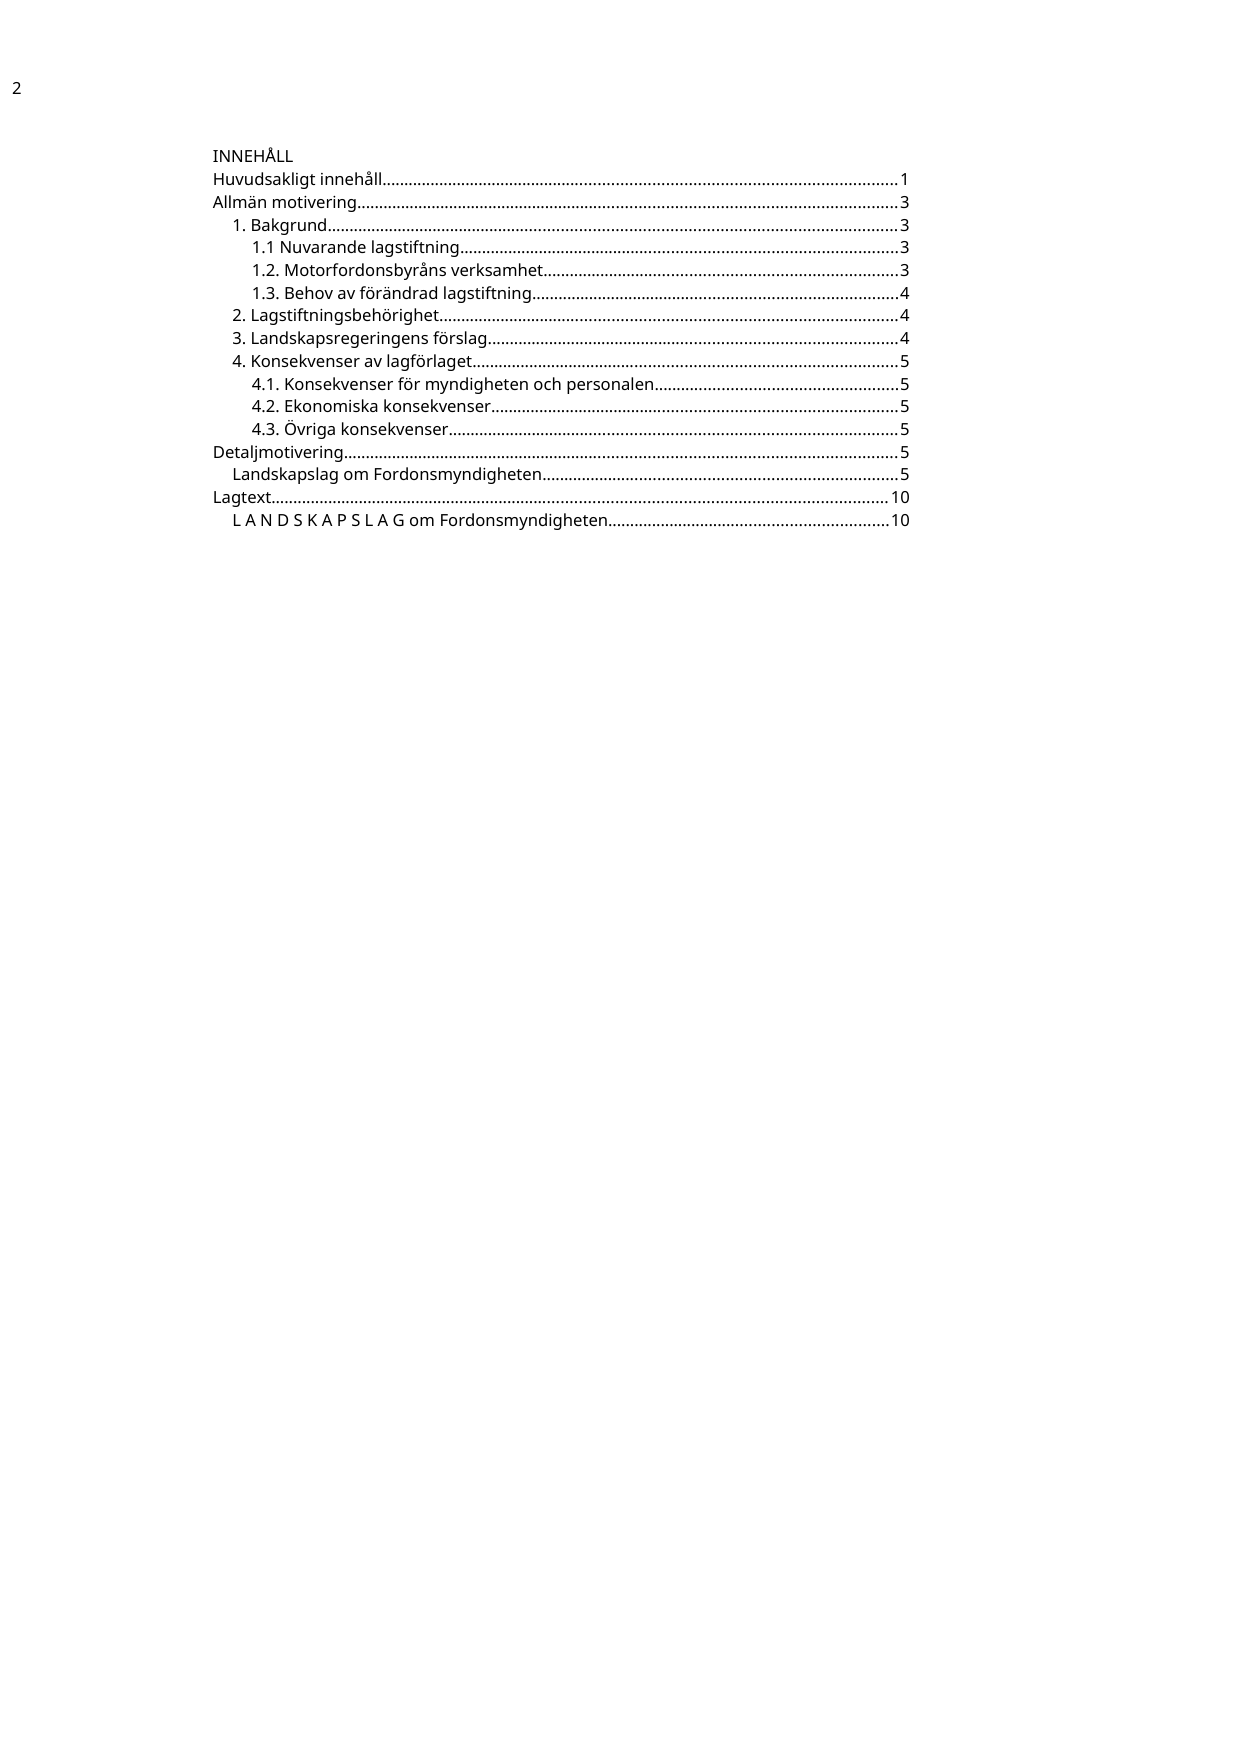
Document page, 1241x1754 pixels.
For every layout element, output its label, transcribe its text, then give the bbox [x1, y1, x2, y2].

text 2. Lagstiftningsbehörighet 4 [232, 304, 880, 327]
text 1.3. Behov av förändrad lagstiftning 4 [252, 281, 880, 304]
text Detaljmotivering 5 [213, 440, 880, 463]
text 4. Konsekvenser av lagförlaget 5 [232, 349, 880, 372]
text Huvudsakligt innehåll 1 [213, 168, 880, 190]
text INNEHÅLL [213, 145, 880, 168]
text 4.2. Ekonomiska konsekvenser 5 [252, 395, 880, 417]
text 1.1 Nuvarande lagstiftning 3 [252, 236, 880, 258]
text 3. Landskapsregeringens förslag 4 [232, 327, 880, 349]
text L A N D S K A P S L A G om Fordonsmyndigheten 10 [232, 508, 880, 531]
text Allmän motivering 3 [213, 190, 880, 213]
text 1. Bakgrund 3 [232, 213, 880, 236]
text 4.1. Konsekvenser för myndigheten och personalen 5 [252, 372, 880, 395]
text Landskapslag om Fordonsmyndigheten 5 [232, 463, 880, 486]
text 4.3. Övriga konsekvenser 5 [252, 417, 880, 440]
text 1.2. Motorfordonsbyråns verksamhet 3 [252, 258, 880, 281]
text Lagtext 10 [213, 486, 880, 508]
